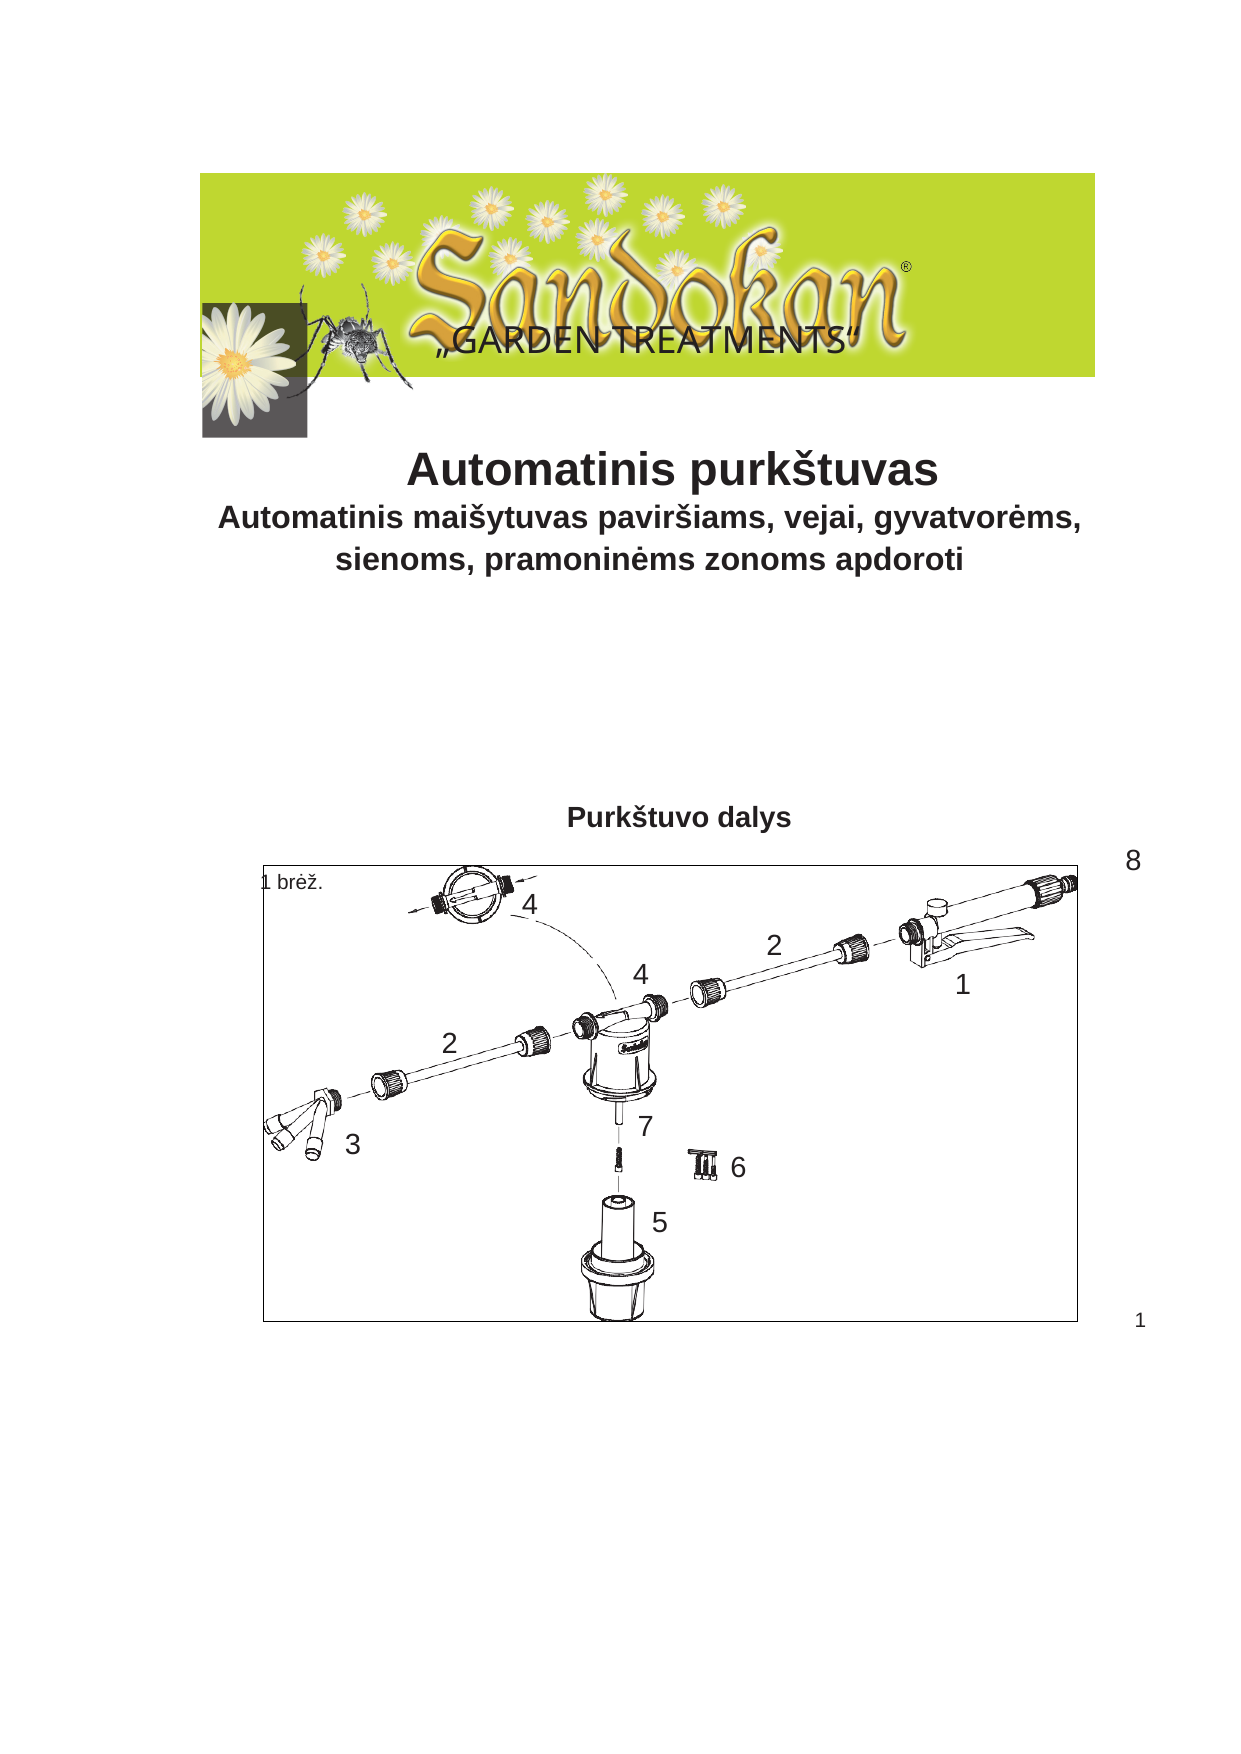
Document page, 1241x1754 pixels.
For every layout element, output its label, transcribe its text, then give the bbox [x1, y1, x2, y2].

picture [301, 192, 387, 278]
subtitle Purkštuvo dalys [177, 800, 1181, 833]
text 1 [177, 1308, 1146, 1332]
picture [264, 877, 1077, 1308]
picture [280, 879, 286, 888]
picture [202, 173, 918, 426]
text 8 [177, 843, 1141, 877]
text Automatinis purkštuvas [177, 442, 1168, 496]
text Automatinis maišytuvas paviršiams, vejai, gyvatvorėms, sienoms, pramoninėms zonoms apdoroti [207, 498, 1093, 578]
